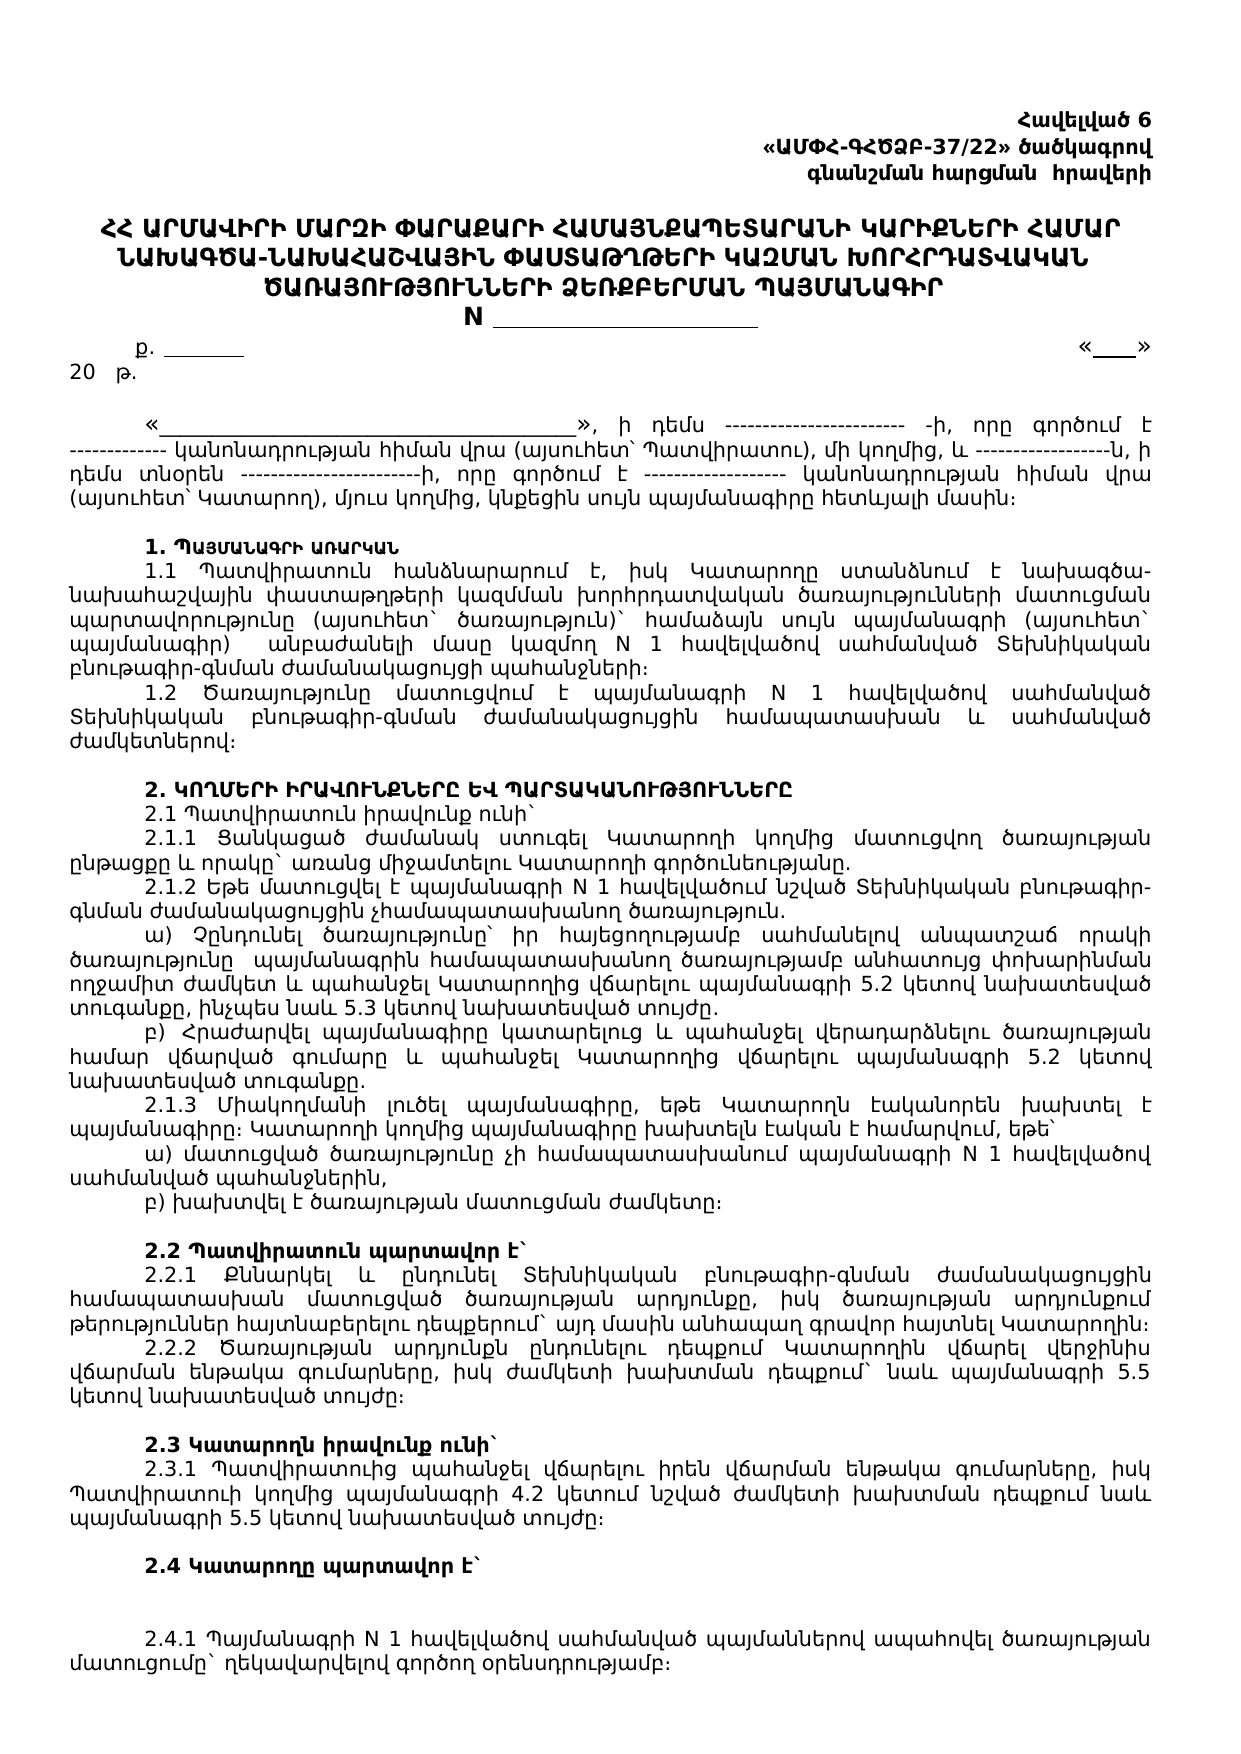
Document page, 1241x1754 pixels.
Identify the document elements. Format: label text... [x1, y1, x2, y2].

text 2.1 Պատվիրատուն իրավունք ունի` [69, 802, 1152, 826]
text 1.2 Ծառայությունը մատուցվում է պայմանագրի N 1 հավելվածով սահմանված Տեխնիկական բնութագիր-գնման ժամանակացույցին համապատասխան և սահմանված ժամկետներով։ [69, 681, 1152, 753]
text 1. Պայմանագրի առարկան [69, 535, 1152, 559]
text 2.3.1 Պատվիրատուից պահանջել վճարելու իրեն վճարման ենթակա գումարները, իսկ Պատվիրատուի կողմից պայմանագրի 4.2 կետում նշված ժամկետի խախտման դեպքում նաև պայմանագրի 5.5 կետով նախատեսված տույժը։ [69, 1457, 1152, 1530]
text բ) խախտվել է ծառայության մատուցման ժամկետը։ [69, 1190, 1152, 1214]
text 2.4 Կատարողը պարտավոր է` [69, 1554, 1152, 1579]
text 2.4.1 Պայմանագրի N 1 հավելվածով սահմանված պայմաններով ապահովել ծառայության մատուցումը` ղեկավարվելով գործող օրենսդրությամբ։ [69, 1627, 1152, 1676]
text N [54, 302, 1152, 331]
text Հավելված 6 [69, 108, 1152, 132]
text «________________________________________», ի դեմս ------------------------ -ի, որը գործում է ------------- կանոնադրության հիման վրա (այսուհետ՝ Պատվիրատու), մի կողմից, և ------------------ն, ի դեմս տնօրեն ------------------------ի, որը գործում է ------------------- կանոնադրության հիման վրա (այսուհետ՝ Կատարող), մյուս կողմից, կնքեցին սույն պայմանագիրը հետևյալի մասին։ [69, 409, 1152, 511]
text 2.1.3 Միակողմանի լուծել պայմանագիրը, եթե Կատարողն էականորեն խախտել է պայմանագիրը։ Կատարողի կողմից պայմանագիրը խախտելն էական է համարվում, եթե՝ [69, 1093, 1152, 1142]
text ք. « » 20 թ. [69, 331, 1152, 384]
text 2.1.2 Եթե մատուցվել է պայմանագրի N 1 հավելվածում նշված Տեխնիկական բնութագիր-գնման ժամանակացույցին չհամապատասխանող ծառայություն. [69, 875, 1152, 923]
text բ) Հրաժարվել պայմանագիրը կատարելուց և պահանջել վերադարձնելու ծառայության համար վճարված գումարը և պահանջել Կատարողից վճարելու պայմանագրի 5.2 կետով նախատեսված տուգանքը. [69, 1020, 1152, 1093]
text 2.2 Պատվիրատուն պարտավոր է` [69, 1239, 1152, 1263]
text 2. ԿՈՂՄԵՐԻ ԻՐԱՎՈՒՆՔՆԵՐԸ ԵՎ ՊԱՐՏԱԿԱՆՈՒԹՅՈՒՆՆԵՐԸ [69, 778, 1152, 802]
text 2.2.1 Քննարկել և ընդունել Տեխնիկական բնութագիր-գնման ժամանակացույցին համապատասխան մատուցված ծառայության արդյունքը, իսկ ծառայության արդյունքում թերություններ հայտնաբերելու դեպքերում` այդ մասին անհապաղ գրավոր հայտնել Կատարողին։ [69, 1263, 1152, 1336]
text ա) մատուցված ծառայությունը չի համապատասխանում պայմանագրի N 1 հավելվածով սահմանված պահանջներին, [69, 1142, 1152, 1190]
text 2.2.2 Ծառայության արդյունքն ընդունելու դեպքում Կատարողին վճարել վերջինիս վճարման ենթակա գումարները, իսկ ժամկետի խախտման դեպքում` նաև պայմանագրի 5.5 կետով նախատեսված տույժը։ [69, 1336, 1152, 1409]
text 1.1 Պատվիրատուն հանձնարարում է, իսկ Կատարողը ստանձնում է նախագծա-նախահաշվային փաստաթղթերի կազմման խորհրդատվական ծառայությունների մատուցման պարտավորությունը (այսուհետ` ծառայություն)` համաձայն սույն պայմանագրի (այսուհետ` պայմանագիր) անբաժանելի մասը կազմող N 1 հավելվածով սահմանված Տեխնիկական բնութագիր-գնման ժամանակացույցի պահանջների։ [69, 559, 1152, 681]
text 2.1.1 Ցանկացած ժամանակ ստուգել Կատարողի կողմից մատուցվող ծառայության ընթացքը և որակը` առանց միջամտելու Կատարողի գործունեությանը. [69, 826, 1152, 875]
text ա) Չընդունել ծառայությունը՝ իր հայեցողությամբ սահմանելով անպատշաճ որակի ծառայությունը պայմանագրին համապատասխանող ծառայությամբ անհատույց փոխարինման ողջամիտ ժամկետ և պահանջել Կատարողից վճարելու պայմանագրի 5.2 կետով նախատեսված տուգանքը, ինչպես նաև 5.3 կետով նախատեսված տույժը. [69, 923, 1152, 1020]
text «ԱՄՓՀ-ԳՀԾՁԲ-37/22» ծածկագրով [69, 132, 1152, 161]
text գնանշման հարցման հրավերի [69, 161, 1152, 185]
text 2.3 Կատարողն իրավունք ունի` [69, 1433, 1152, 1457]
text ՀՀ ԱՐՄԱՎԻՐԻ ՄԱՐԶԻ ՓԱՐԱՔԱՐԻ ՀԱՄԱՅՆՔԱՊԵՏԱՐԱՆԻ ԿԱՐԻՔՆԵՐԻ ՀԱՄԱՐ ՆԱԽԱԳԾԱ-ՆԱԽԱՀԱՇՎԱՅԻՆ ՓԱՍՏԱԹՂԹԵՐԻ ԿԱԶՄԱՆ ԽՈՐՀՐԴԱՏՎԱԿԱՆ ԾԱՌԱՅՈՒԹՅՈՒՆՆԵՐԻ ՁԵՌՔԲԵՐՄԱՆ ՊԱՅՄԱՆԱԳԻՐ [54, 214, 1152, 302]
